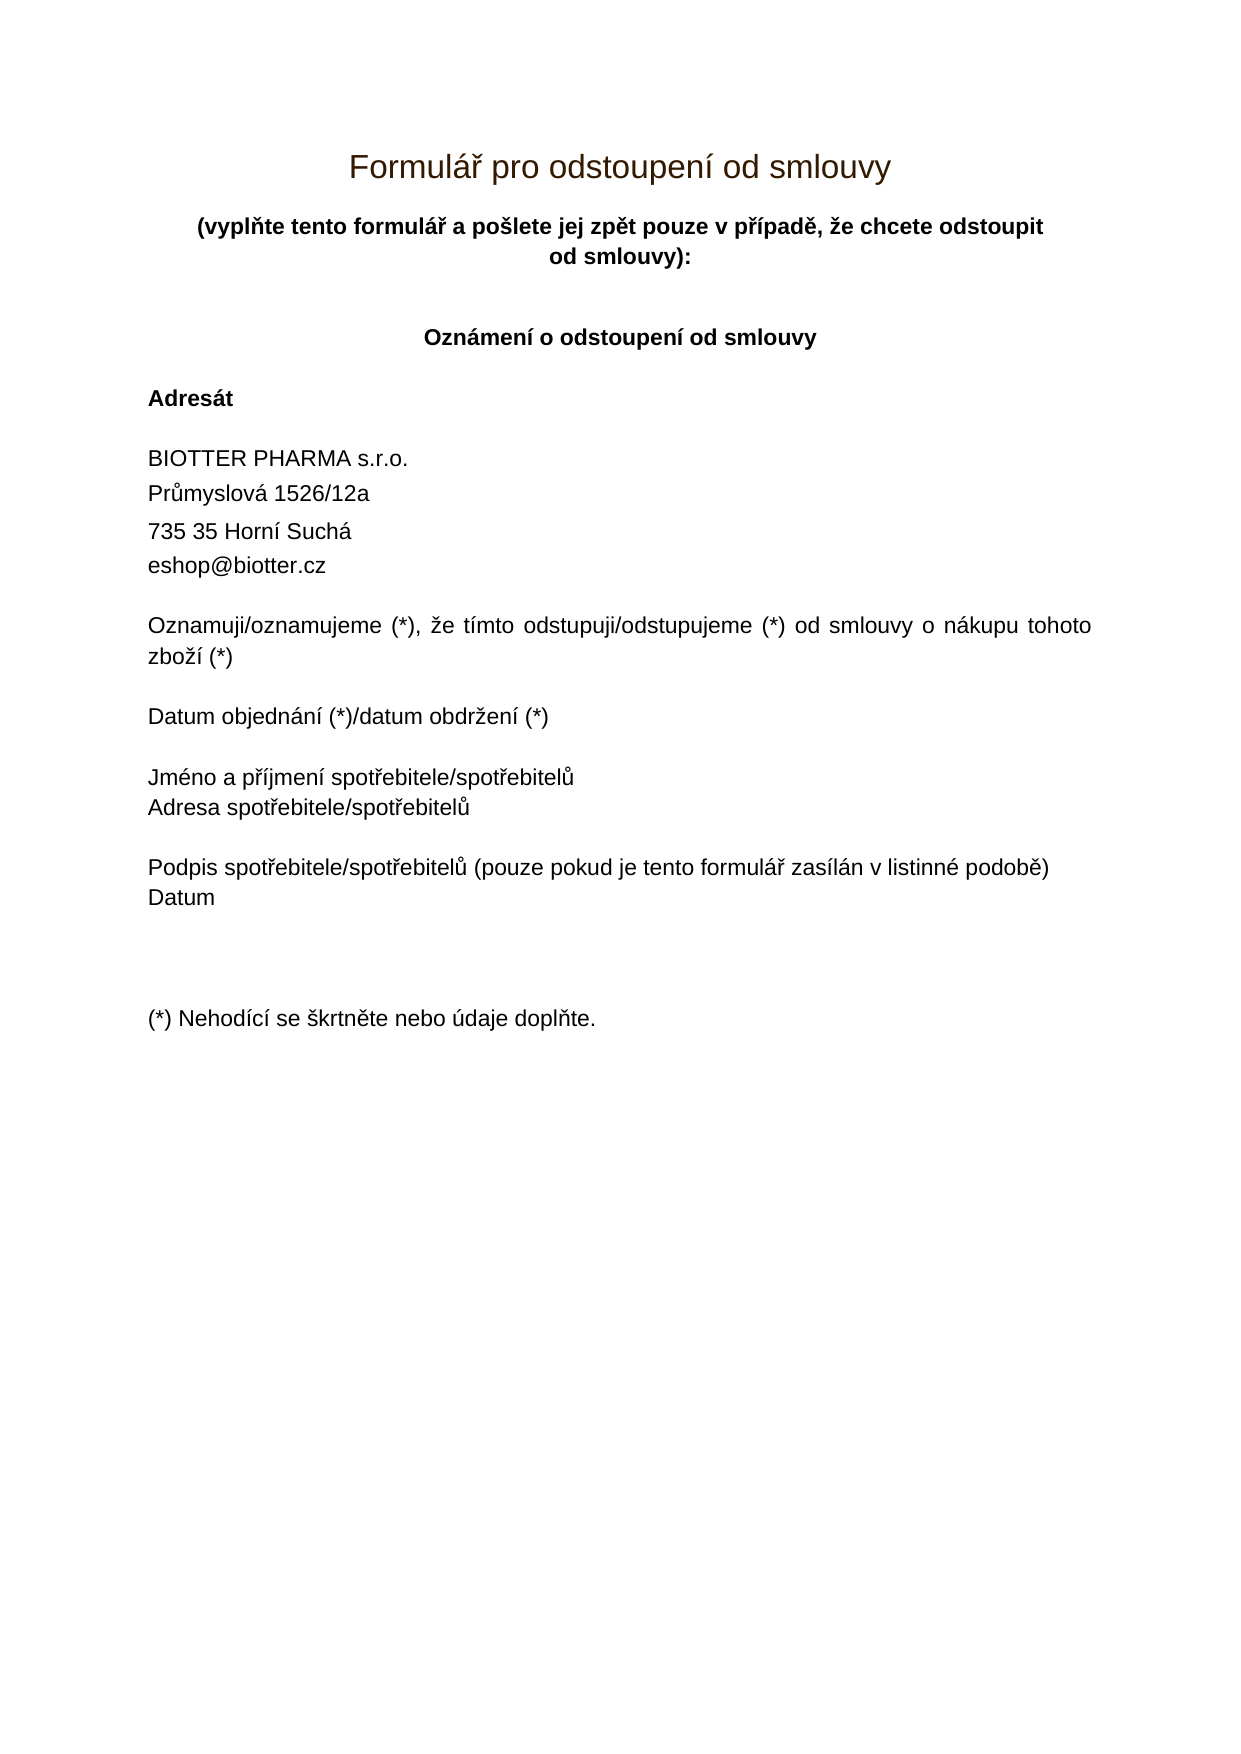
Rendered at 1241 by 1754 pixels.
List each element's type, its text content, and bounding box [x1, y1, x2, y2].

text Formulář pro odstoupení od smlouvy [148, 148, 1093, 186]
text Adresát [148, 384, 1093, 411]
text (*) Nehodící se škrtněte nebo údaje doplňte. [148, 1005, 1093, 1032]
text Oznamuji/oznamujeme (*), že tímto odstupuji/odstupujeme (*) od smlouvy o nákupu tohoto zboží (*) [148, 612, 1093, 669]
text Jméno a příjmení spotřebitele/spotřebitelů [148, 763, 1093, 790]
text Podpis spotřebitele/spotřebitelů (pouze pokud je tento formulář zasílán v listinné podobě) [148, 854, 1093, 881]
text (vyplňte tento formulář a pošlete jej zpět pouze v případě, že chcete odstoupit od smlouvy): [148, 213, 1093, 269]
text BIOTTER PHARMA s.r.o. [148, 445, 1093, 471]
table_header Průmyslová 1526/12a [148, 475, 507, 514]
text eshop@biotter.cz [148, 552, 1093, 578]
text Oznámení o odstoupení od smlouvy [148, 324, 1093, 350]
text Datum objednání (*)/datum obdržení (*) [148, 703, 1093, 729]
text Datum [148, 884, 1093, 911]
text Adresa spotřebitele/spotřebitelů [148, 794, 1093, 820]
table_cell 735 35 Horní Suchá [148, 514, 507, 552]
